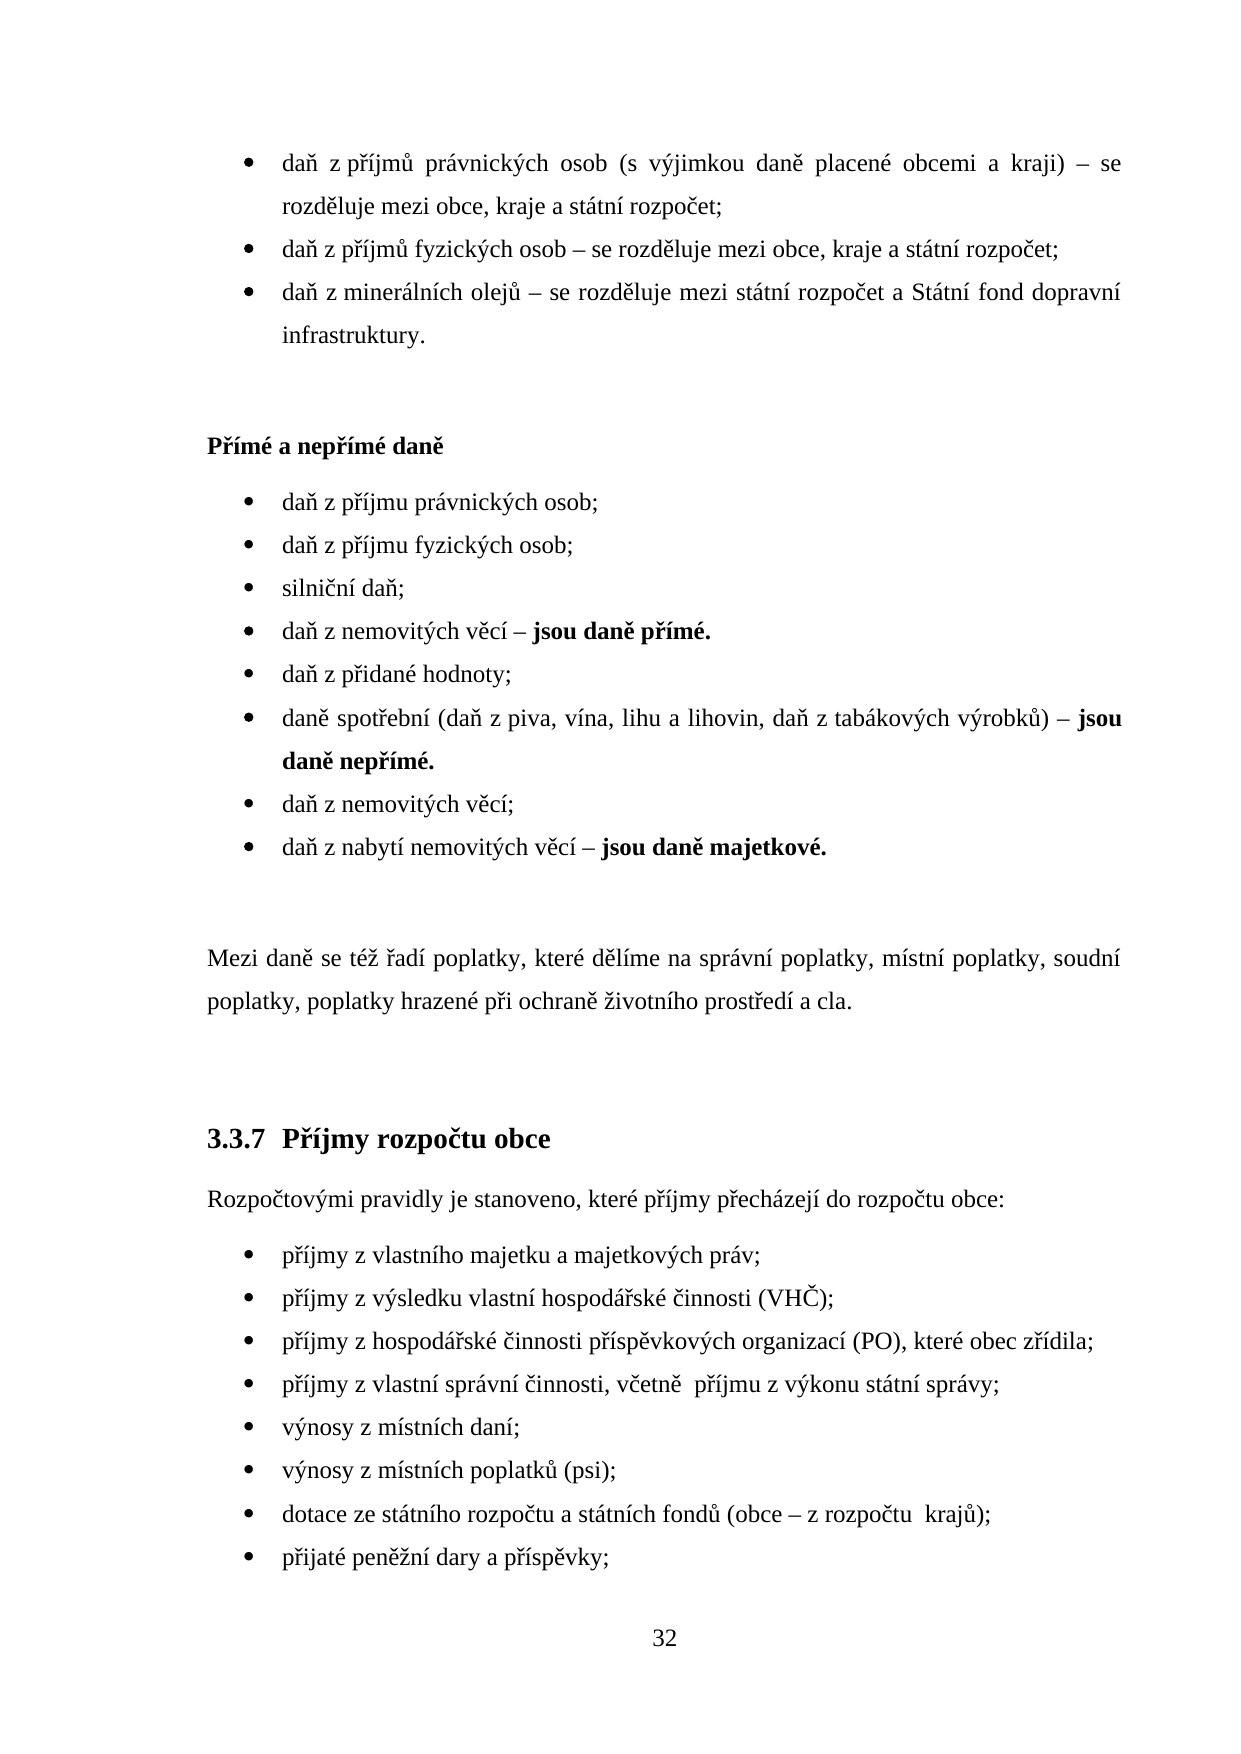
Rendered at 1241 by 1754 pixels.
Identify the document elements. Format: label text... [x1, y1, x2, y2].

list příjmy z hospodářské činnosti příspěvkových organizací (PO), které obec zřídila; [244, 1326, 1122, 1355]
subtitle Příjmy rozpočtu obce [207, 1122, 1122, 1155]
list daně spotřební (daň z piva, vína, lihu a lihovin, daň z tabákových výrobků) – jsou daně nepřímé. [244, 703, 1122, 774]
list dotace ze státního rozpočtu a státních fondů (obce – z rozpočtu krajů); [244, 1499, 1122, 1527]
list daň z příjmů fyzických osob – se rozděluje mezi obce, kraje a státní rozpočet; [244, 234, 1122, 263]
text Rozpočtovými pravidly je stanoveno, které příjmy přecházejí do rozpočtu obce: [207, 1184, 1122, 1213]
list daň z příjmů právnických osob (s výjimkou daně placené obcemi a kraji) – se rozděluje mezi obce, kraje a státní rozpočet; [244, 148, 1122, 219]
list daň z nabytí nemovitých věcí – jsou daně majetkové. [244, 832, 1122, 861]
list daň z příjmu fyzických osob; [244, 530, 1122, 559]
list daň z minerálních olejů – se rozděluje mezi státní rozpočet a Státní fond dopravní infrastruktury. [244, 277, 1122, 349]
text Přímé a nepřímé daně [207, 431, 1122, 460]
list daň z nemovitých věcí – jsou daně přímé. [244, 616, 1122, 645]
list výnosy z místních poplatků (psi); [244, 1456, 1122, 1484]
list daň z nemovitých věcí; [244, 789, 1122, 818]
list daň z příjmu právnických osob; [244, 487, 1122, 516]
text Mezi daně se též řadí poplatky, které dělíme na správní poplatky, místní poplatky, soudní poplatky, poplatky hrazené při ochraně životního prostředí a cla. [207, 943, 1122, 1015]
list výnosy z místních daní; [244, 1412, 1122, 1441]
list příjmy z výsledku vlastní hospodářské činnosti (VHČ); [244, 1283, 1122, 1312]
list daň z přidané hodnoty; [244, 659, 1122, 688]
list přijaté peněžní dary a příspěvky; [244, 1542, 1122, 1571]
list příjmy z vlastní správní činnosti, včetně příjmu z výkonu státní správy; [244, 1369, 1122, 1398]
list silniční daň; [244, 573, 1122, 602]
list příjmy z vlastního majetku a majetkových práv; [244, 1240, 1122, 1269]
